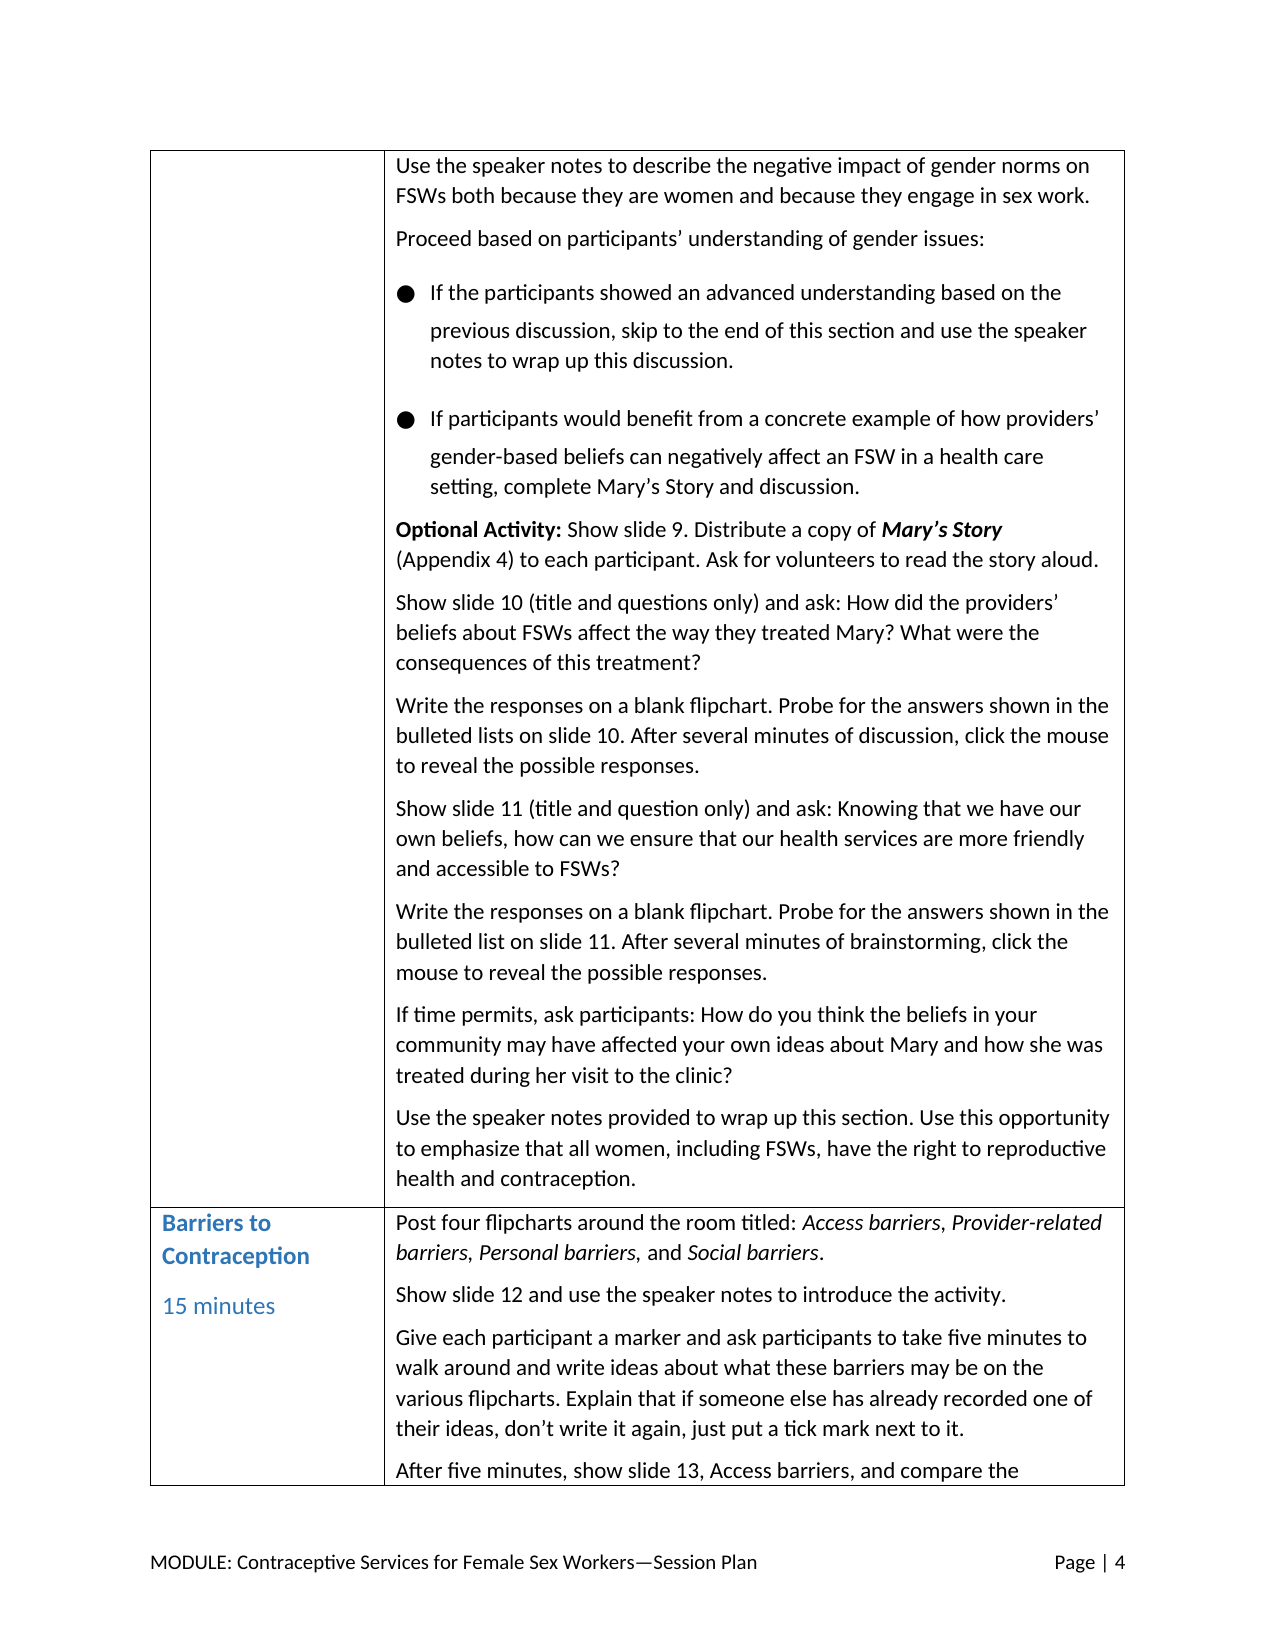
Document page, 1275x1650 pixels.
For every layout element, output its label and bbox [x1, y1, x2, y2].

table_cell [385, 1208, 1124, 1484]
table_cell [151, 1208, 384, 1484]
table_cell [385, 151, 1124, 1207]
table_cell [151, 151, 384, 1207]
